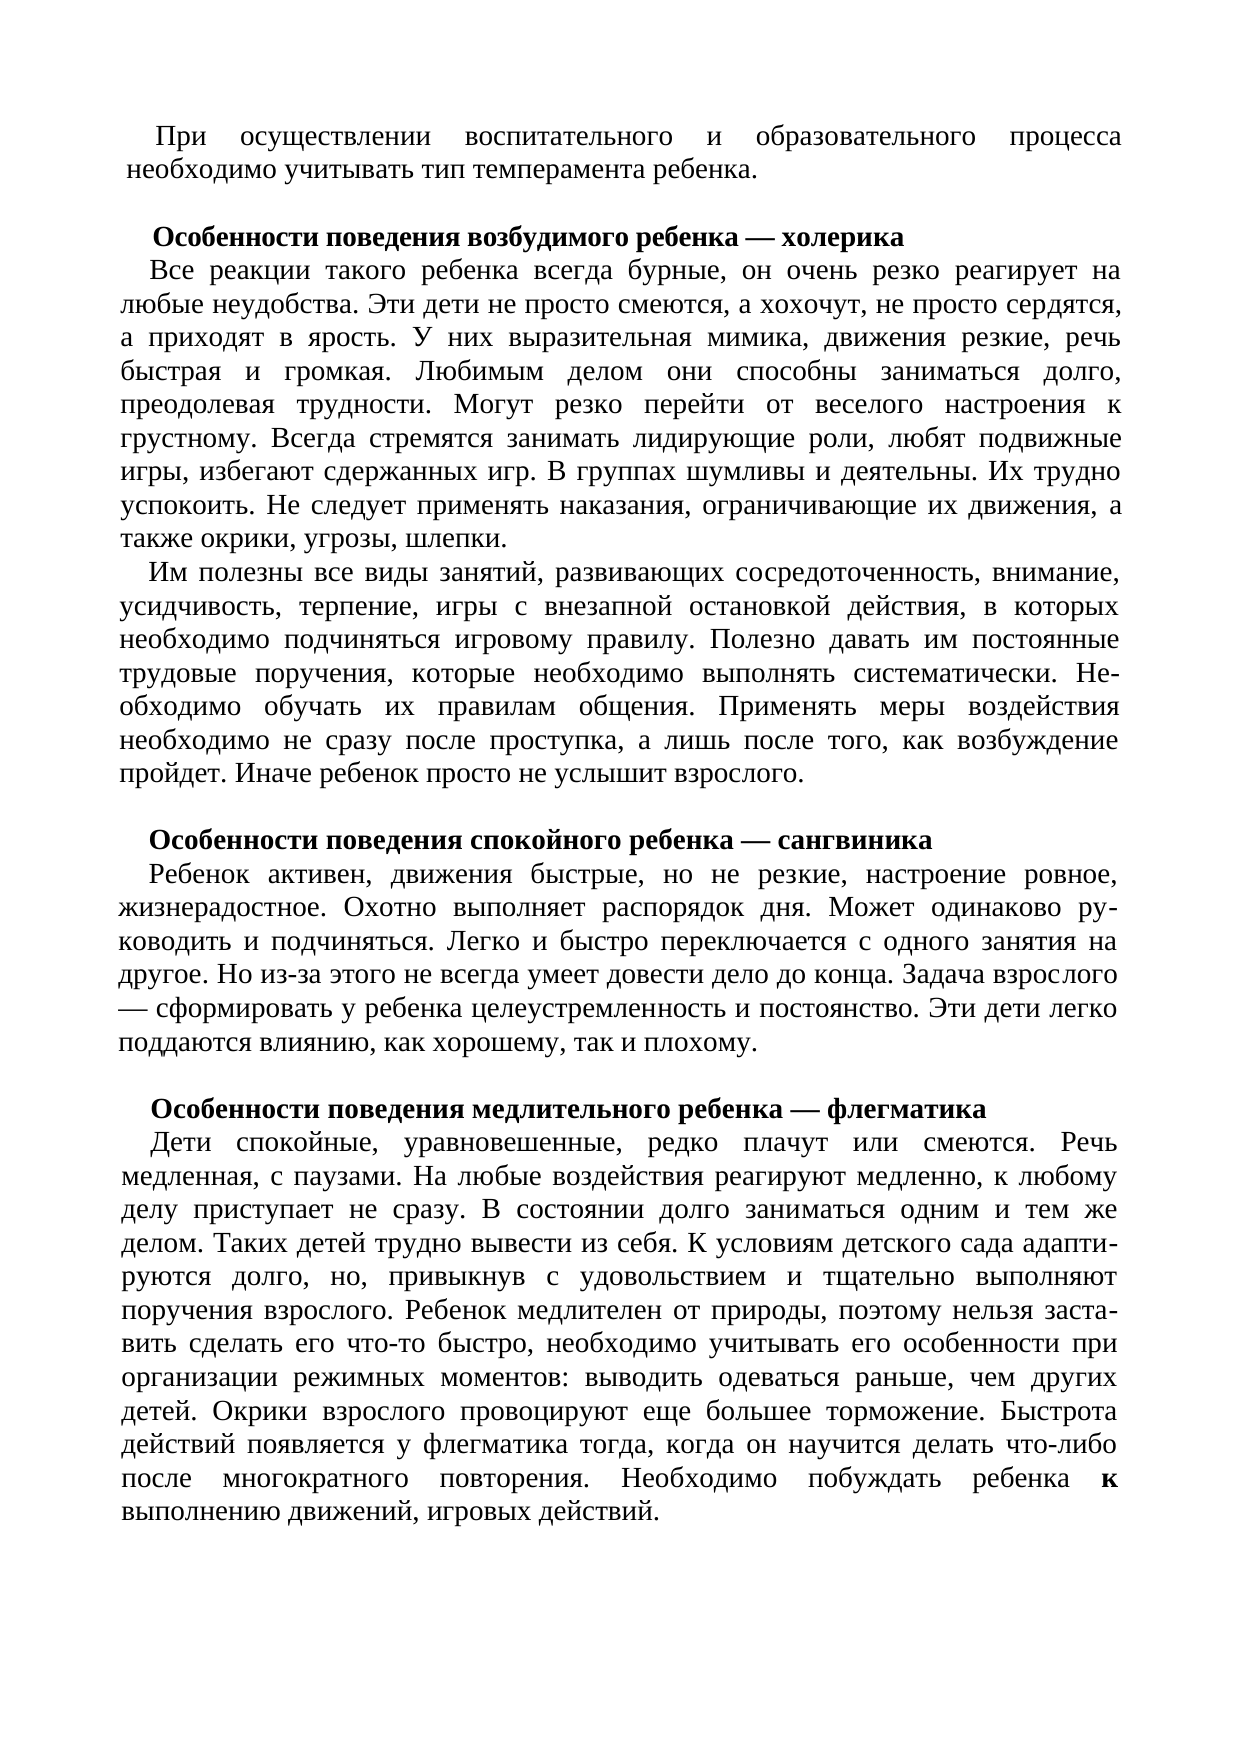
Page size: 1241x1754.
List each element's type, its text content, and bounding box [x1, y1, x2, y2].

text Им полезны все виды занятий, развивающих сосредоточенность, внимание, усидчивость, терпение, игры с внезапной остановкой действия, в которых необходимо подчиняться игровому правилу. Полезно давать им постоянные трудовые поручения, которые необходимо выполнять систематически. Необходимо обучать их правилам общения. Применять меры воздействия необходимо не сразу после проступка, а лишь после того, как возбуждение пройдет. Иначе ребенок просто не услышит взрослого. [119, 554, 1120, 789]
text Все реакции такого ребенка всегда бурные, он очень резко реагирует на любые неудобства. Эти дети не просто смеются, а хохочут, не просто сердятся, а приходят в ярость. У них выразительная мимика, движения резкие, речь быстрая и громкая. Любимым делом они способны заниматься долго, преодолевая трудности. Могут резко перейти от веселого настроения к грустному. Всегда стремятся занимать лидирующие роли, любят подвижные игры, избегают сдержанных игр. В группах шумливы и деятельны. Их трудно успокоить. Не следует применять наказания, ограничивающие их движения, а также окрики, угрозы, шлепки. [120, 252, 1122, 554]
text Особенности поведения возбудимого ребенка — холерика [122, 219, 1121, 252]
text Особенности поведения медлительного ребенка — флегматика [120, 1091, 1110, 1124]
text При осуществлении воспитательного и образовательного процесса необходимо учитывать тип темперамента ребенка. [126, 118, 1122, 185]
text Дети спокойные, уравновешенные, редко плачут или смеются. Речь медленная, с паузами. На любые воздействия реагируют медленно, к любому делу приступает не сразу. В состоянии долго заниматься одним и тем же делом. Таких детей трудно вывести из себя. К условиям детского сада адаптируются долго, но, привыкнув с удовольствием и тщательно выполняют поручения взрослого. Ребенок медлителен от природы, поэтому нельзя заставить сделать его что-то быстро, необходимо учитывать его особенности при организации режимных моментов: выводить одеваться раньше, чем других детей. Окрики взрослого провоцируют еще большее торможение. Быстрота действий появляется у флегматика тогда, когда он научится делать что-либо после многократного повторения. Необходимо побуждать ребенка к выполнению движений, игровых действий. [121, 1124, 1118, 1527]
text Ребенок активен, движения быстрые, но не резкие, настроение ровное, жизнерадостное. Охотно выполняет распорядок дня. Может одинаково руководить и подчиняться. Легко и быстро переключается с одного занятия на другое. Но из-за этого не всегда умеет довести дело до конца. Задача взрослого — сформировать у ребенка целеустремленность и постоянство. Эти дети легко поддаются влиянию, как хорошему, так и плохому. [118, 856, 1118, 1057]
text Особенности поведения спокойного ребенка — сангвиника [118, 822, 1118, 856]
